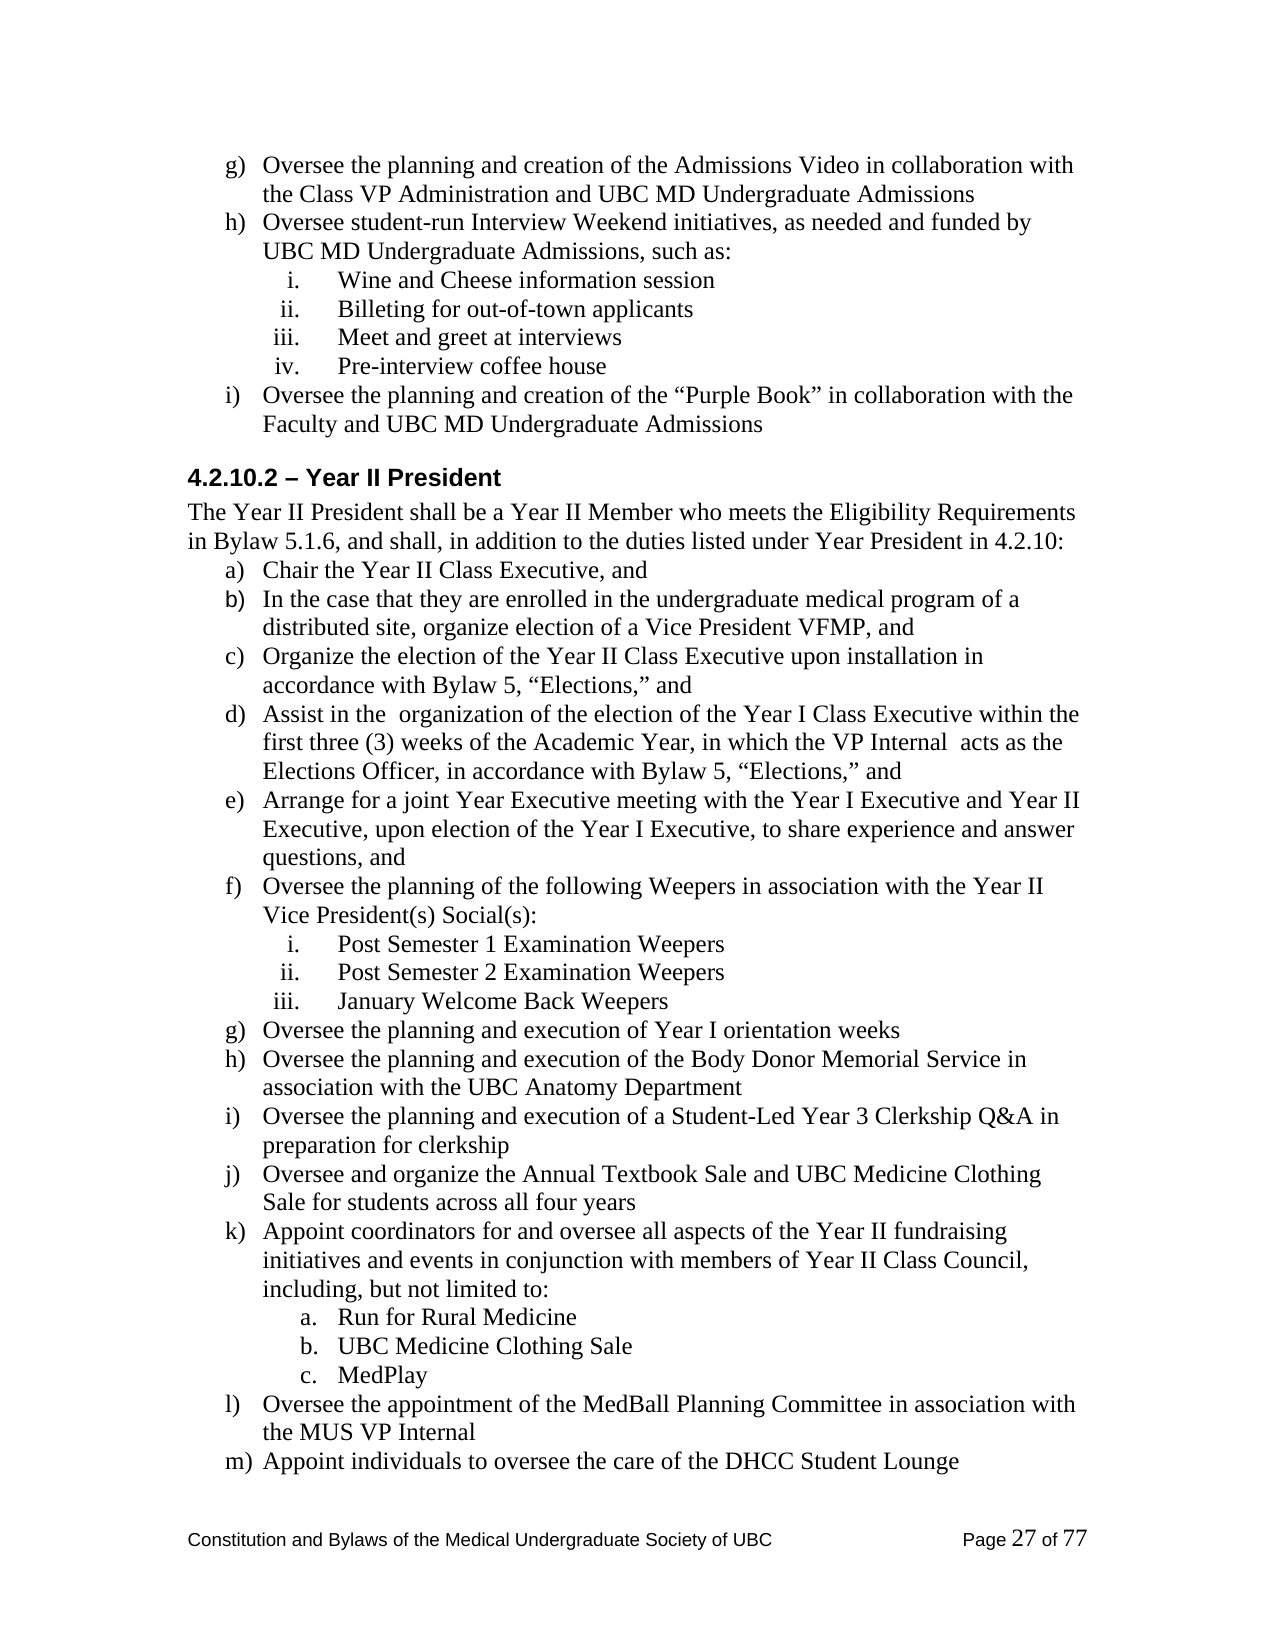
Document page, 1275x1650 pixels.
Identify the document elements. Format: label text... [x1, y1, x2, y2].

list Assist in the organization of the election of the Year I Class Executive within the first three (3) weeks of the Academic Year, in which the VP Internal acts as the Elections Officer, in accordance with Bylaw 5, “Elections,” and [225, 699, 1087, 785]
list Wine and Cheese information session [300, 265, 1087, 294]
list Oversee the planning and execution of a Student-Led Year 3 Clerkship Q&A in preparation for clerkship [225, 1101, 1087, 1159]
list Chair the Year II Class Executive, and [225, 555, 1087, 584]
list Oversee and organize the Annual Textbook Sale and UBC Medicine Clothing Sale for students across all four years [225, 1159, 1087, 1216]
list Arrange for a joint Year Executive meeting with the Year I Executive and Year II Executive, upon election of the Year I Executive, to share experience and answer questions, and [225, 785, 1087, 871]
list Organize the election of the Year II Class Executive upon installation in accordance with Bylaw 5, “Elections,” and [225, 641, 1087, 699]
list January Welcome Back Weepers [300, 986, 1087, 1015]
list MedPlay [300, 1360, 1087, 1389]
list Meet and greet at interviews [300, 322, 1087, 351]
list Run for Rural Medicine [300, 1302, 1087, 1331]
list Oversee the appointment of the MedBall Planning Committee in association with the MUS VP Internal [225, 1389, 1087, 1446]
list Post Semester 1 Examination Weepers [300, 929, 1087, 957]
subtitle 4.2.10.2 – Year II President [187, 462, 1087, 491]
list In the case that they are enrolled in the undergraduate medical program of a distributed site, organize election of a Vice President VFMP, and [225, 584, 1087, 641]
list Appoint individuals to oversee the care of the DHCC Student Lounge [225, 1446, 1087, 1475]
list Oversee the planning and execution of the Body Donor Memorial Service in association with the UBC Anatomy Department [225, 1044, 1087, 1101]
list Oversee student-run Interview Weekend initiatives, as needed and funded by UBC MD Undergraduate Admissions, such as: [225, 207, 1087, 265]
list Oversee the planning and creation of the Admissions Video in collaboration with the Class VP Administration and UBC MD Undergraduate Admissions [225, 150, 1087, 207]
list Billeting for out-of-town applicants [300, 294, 1087, 322]
list Pre-interview coffee house [300, 351, 1087, 380]
list Oversee the planning and creation of the “Purple Book” in collaboration with the Faculty and UBC MD Undergraduate Admissions [225, 380, 1087, 437]
list UBC Medicine Clothing Sale [300, 1331, 1087, 1360]
text The Year II President shall be a Year II Member who meets the Eligibility Requirements in Bylaw 5.1.6, and shall, in addition to the duties listed under Year President in 4.2.10: [187, 497, 1087, 555]
list Oversee the planning and execution of Year I orientation weeks [225, 1015, 1087, 1044]
list Oversee the planning of the following Weepers in association with the Year II Vice President(s) Social(s): [225, 871, 1087, 929]
list Post Semester 2 Examination Weepers [300, 957, 1087, 986]
list Appoint coordinators for and oversee all aspects of the Year II fundraising initiatives and events in conjunction with members of Year II Class Council, including, but not limited to: [225, 1216, 1087, 1302]
